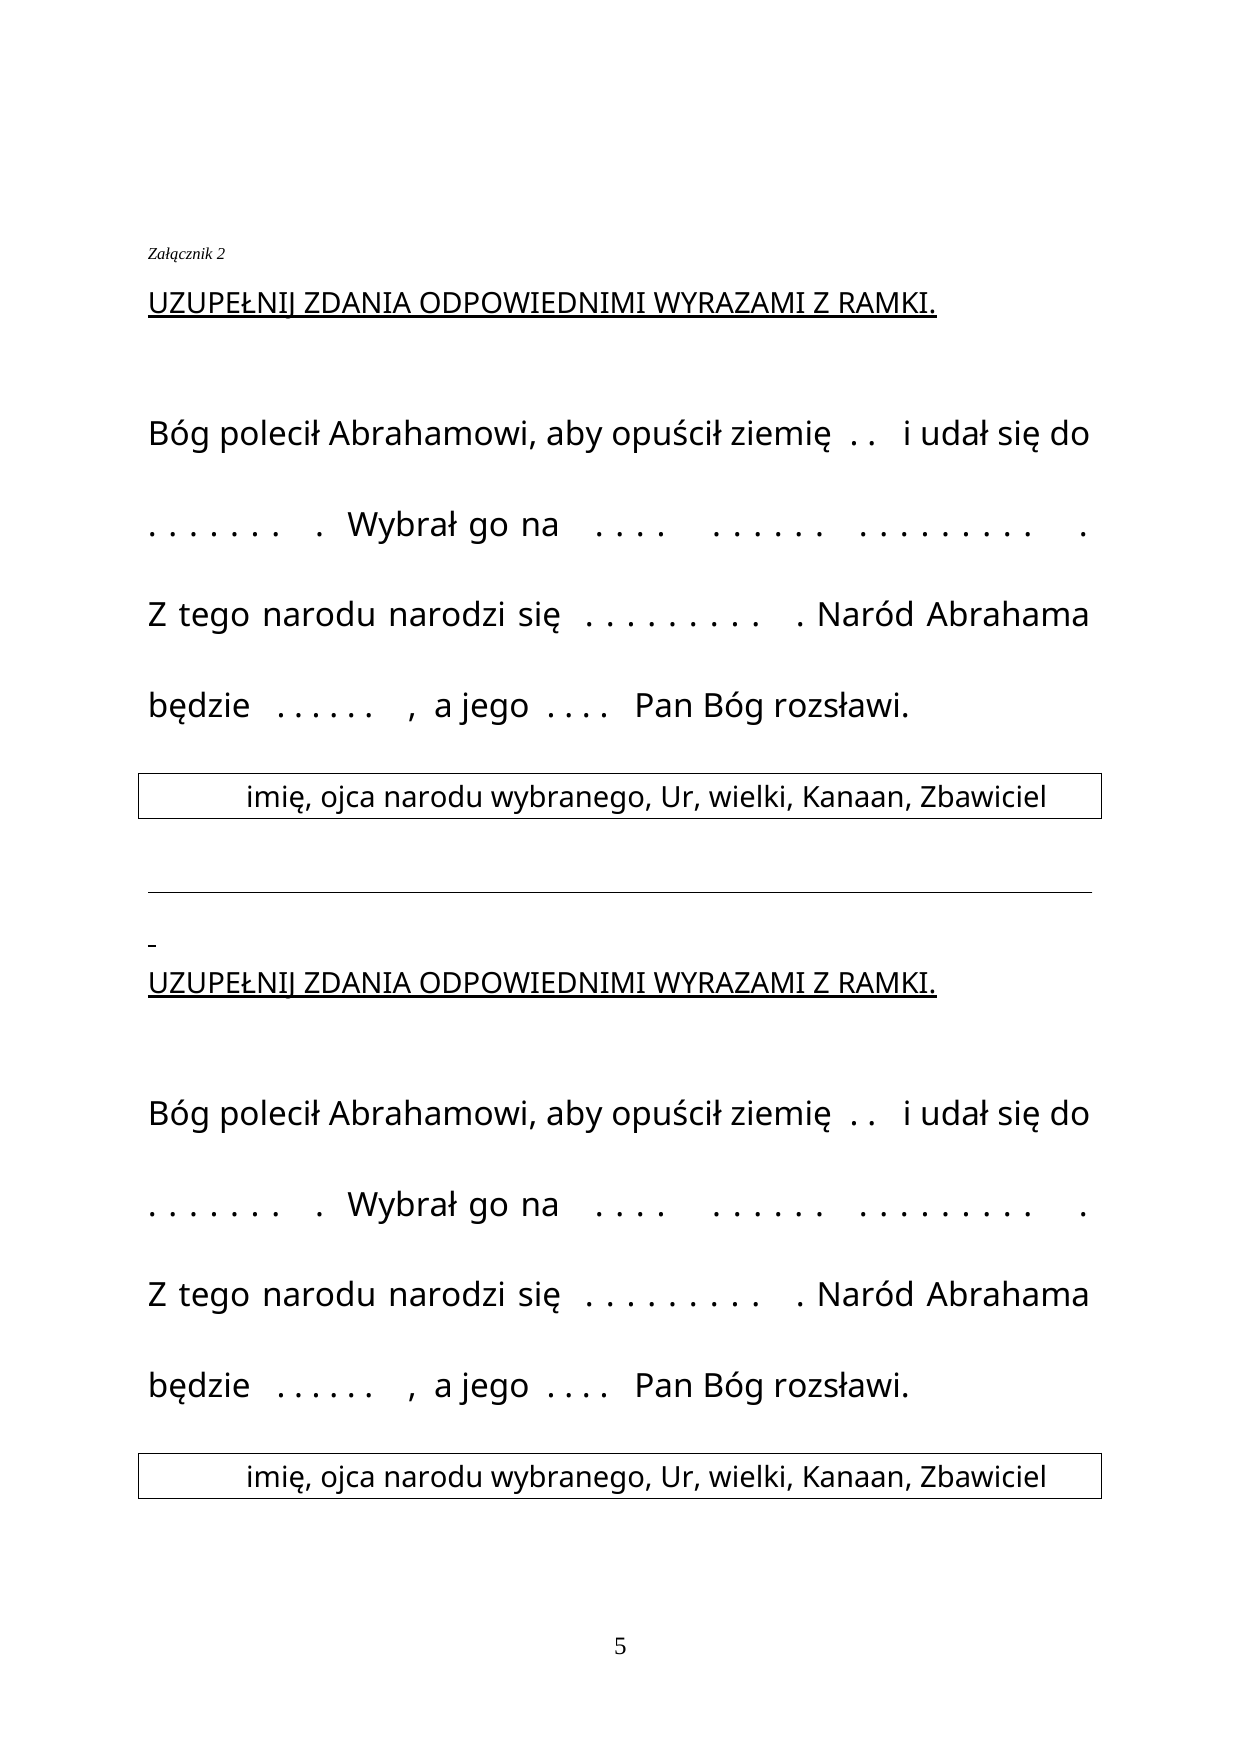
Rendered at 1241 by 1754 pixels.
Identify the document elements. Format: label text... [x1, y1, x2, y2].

text Załącznik 2 [148, 243, 1092, 263]
text Bóg polecił Abrahamowi, aby opuścił ziemię . . i udał się do . . . . . . . . Wybrał go na . . . . . . . . . . . . . . . . . . . . Z tego narodu narodzi się . . . . . . . . . . Naród Abrahama będzie . . . . . . , a jego . . . . Pan Bóg rozsławi. [148, 1089, 1092, 1407]
text UZUPEŁNIJ ZDANIA ODPOWIEDNIMI WYRAZAMI Z RAMKI. [148, 962, 1092, 1002]
text UZUPEŁNIJ ZDANIA ODPOWIEDNIMI WYRAZAMI Z RAMKI. [148, 282, 1092, 322]
text imię, ojca narodu wybranego, Ur, wielki, Kanaan, Zbawiciel [139, 774, 1101, 818]
text Bóg polecił Abrahamowi, aby opuścił ziemię . . i udał się do . . . . . . . . Wybrał go na . . . . . . . . . . . . . . . . . . . . Z tego narodu narodzi się . . . . . . . . . . Naród Abrahama będzie . . . . . . , a jego . . . . Pan Bóg rozsławi. [148, 409, 1092, 727]
text imię, ojca narodu wybranego, Ur, wielki, Kanaan, Zbawiciel [139, 1454, 1101, 1498]
